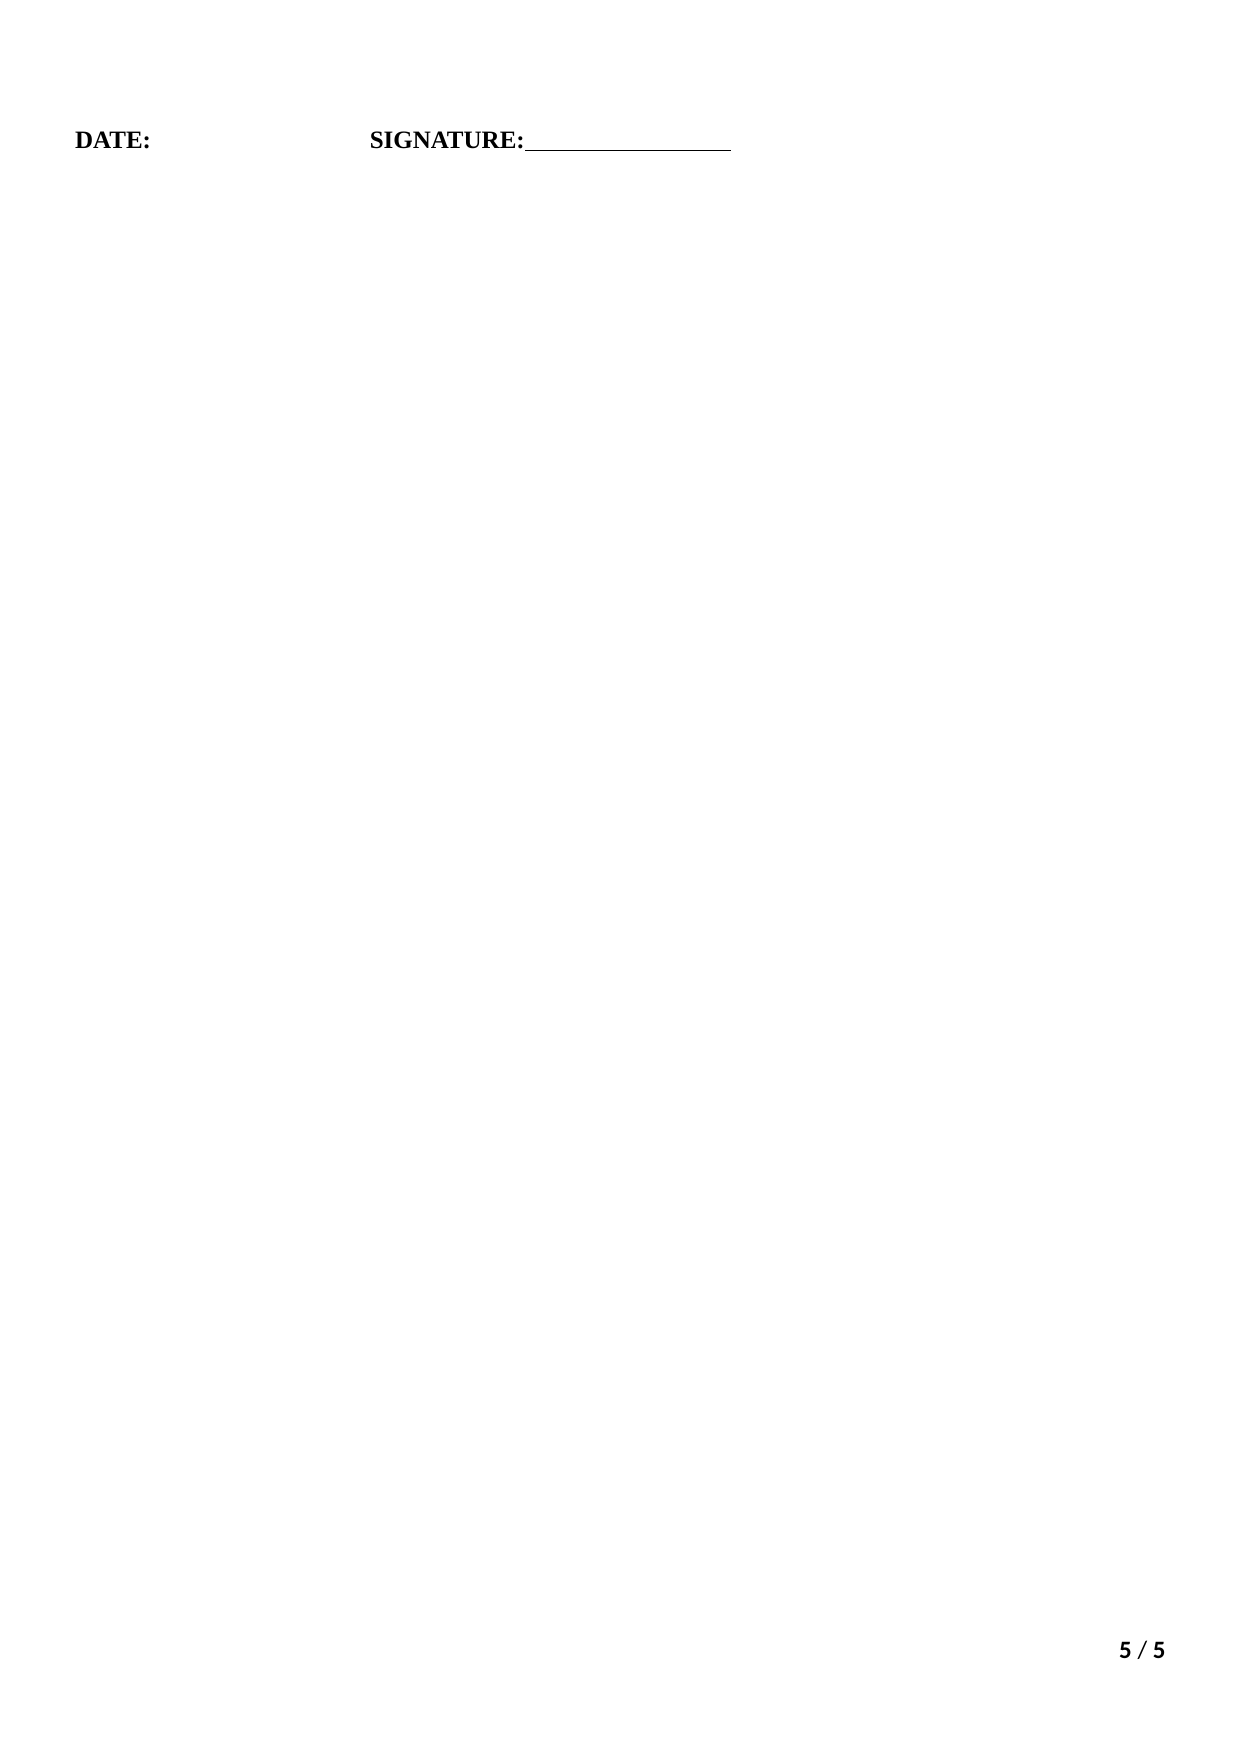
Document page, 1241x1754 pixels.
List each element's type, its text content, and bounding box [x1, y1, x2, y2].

text DATE: SIGNATURE: [75, 123, 1165, 156]
